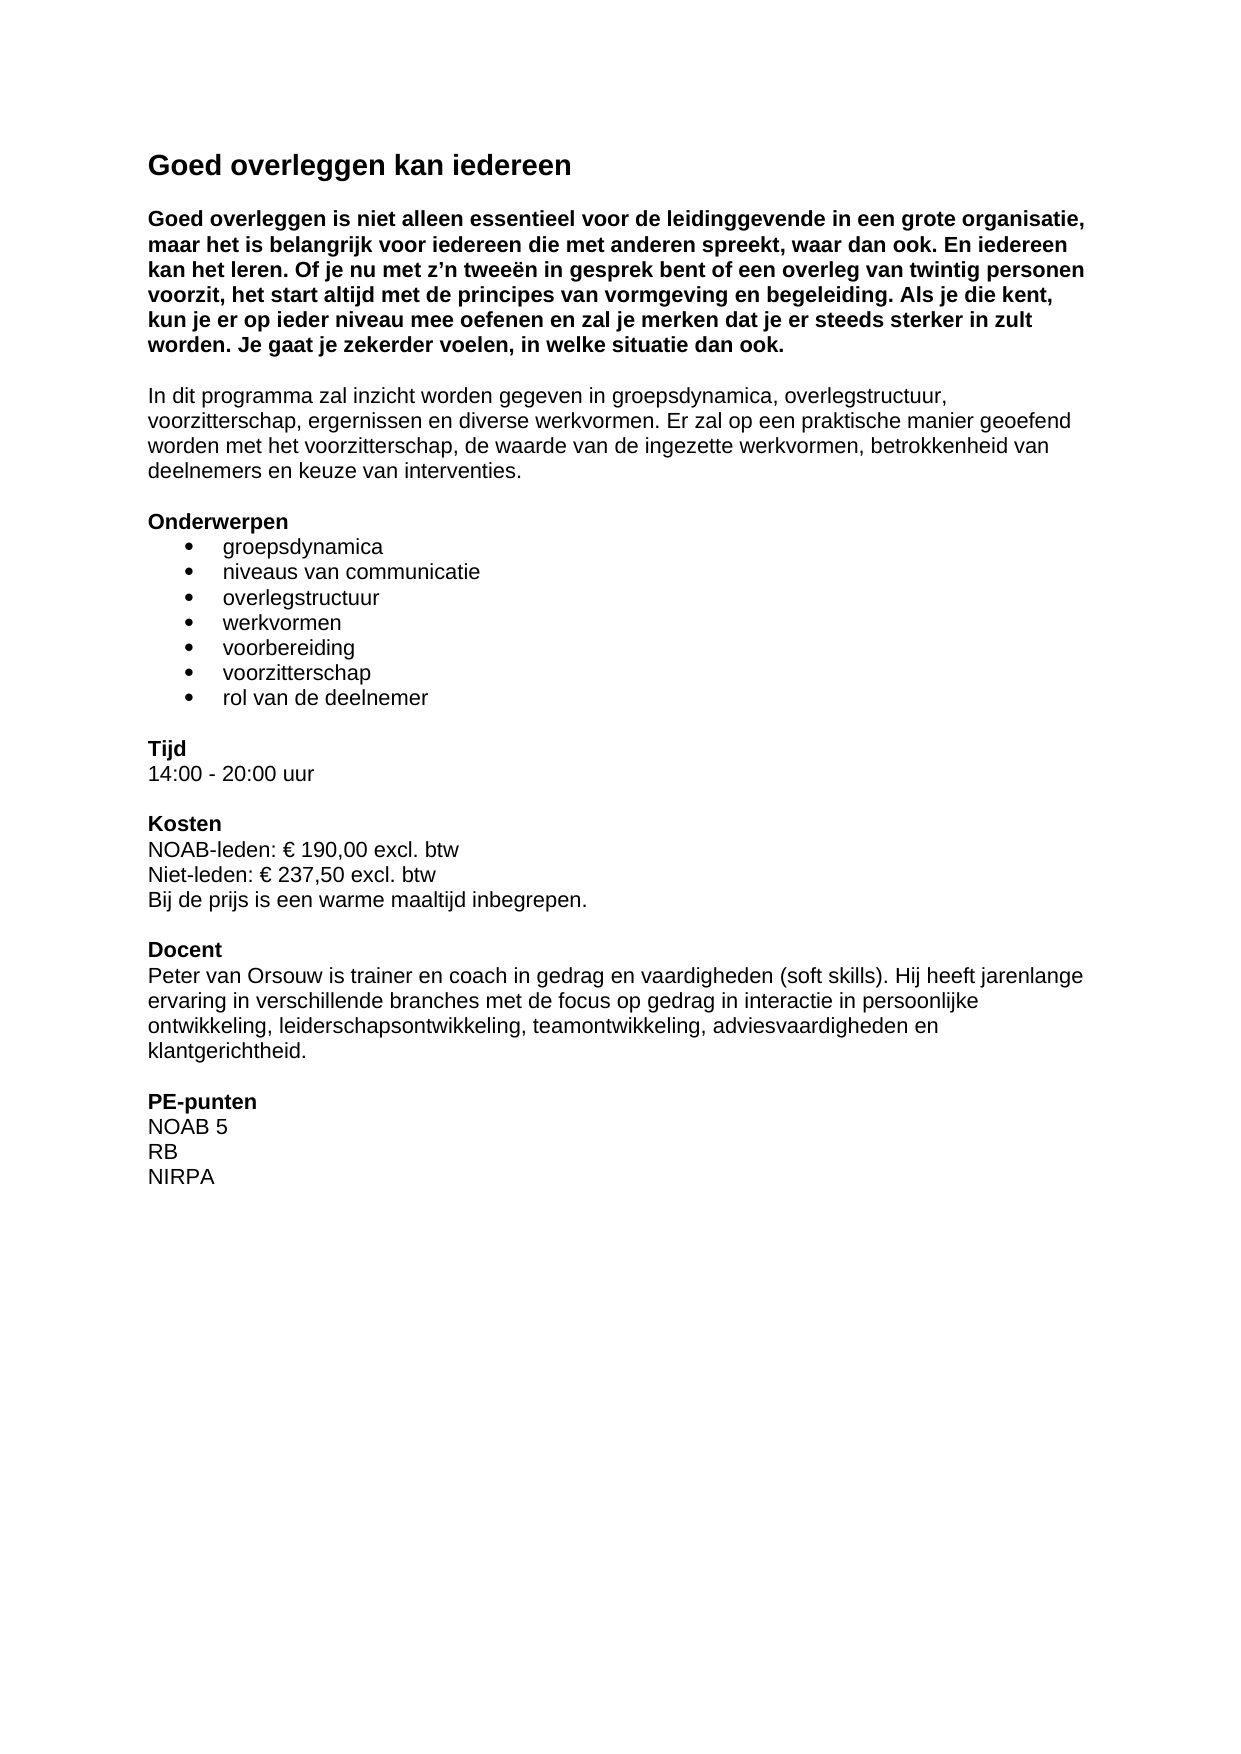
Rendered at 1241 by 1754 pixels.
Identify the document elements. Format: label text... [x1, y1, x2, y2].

text NIRPA [148, 1164, 1093, 1189]
list groepsdynamica [185, 534, 1093, 559]
text Bij de prijs is een warme maaltijd inbegrepen. [148, 887, 1093, 912]
text Peter van Orsouw is trainer en coach in gedrag en vaardigheden (soft skills). Hij heeft jarenlange ervaring in verschillende branches met de focus op gedrag in interactie in persoonlijke ontwikkeling, leiderschapsontwikkeling, teamontwikkeling, adviesvaardigheden en klantgerichtheid. [148, 963, 1093, 1063]
list overlegstructuur [185, 584, 1093, 610]
text In dit programma zal inzicht worden gegeven in groepsdynamica, overlegstructuur, voorzitterschap, ergernissen en diverse werkvormen. Er zal op een praktische manier geoefend worden met het voorzitterschap, de waarde van de ingezette werkvormen, betrokkenheid van deelnemers en keuze van interventies. [148, 383, 1093, 484]
list rol van de deelnemer [185, 685, 1093, 711]
text Goed overleggen kan iedereen [148, 148, 1093, 181]
list niveaus van communicatie [185, 559, 1093, 584]
list voorbereiding [185, 635, 1093, 660]
text NOAB-leden: € 190,00 excl. btw [148, 837, 1093, 862]
list werkvormen [185, 610, 1093, 635]
list voorzitterschap [185, 660, 1093, 685]
text Niet-leden: € 237,50 excl. btw [148, 862, 1093, 887]
text PE-punten [148, 1089, 1093, 1114]
text Kosten [148, 811, 1093, 837]
text NOAB 5 [148, 1114, 1093, 1139]
text Docent [148, 937, 1093, 963]
text RB [148, 1139, 1093, 1164]
text Onderwerpen [148, 509, 1093, 534]
text 14:00 - 20:00 uur [148, 761, 1093, 786]
text Tijd [148, 736, 1093, 761]
text Goed overleggen is niet alleen essentieel voor de leidinggevende in een grote organisatie, maar het is belangrijk voor iedereen die met anderen spreekt, waar dan ook. En iedereen kan het leren. Of je nu met z’n tweeën in gesprek bent of een overleg van twintig personen voorzit, het start altijd met de principes van vormgeving en begeleiding. Als je die kent, kun je er op ieder niveau mee oefenen en zal je merken dat je er steeds sterker in zult worden. Je gaat je zekerder voelen, in welke situatie dan ook. [148, 206, 1093, 358]
